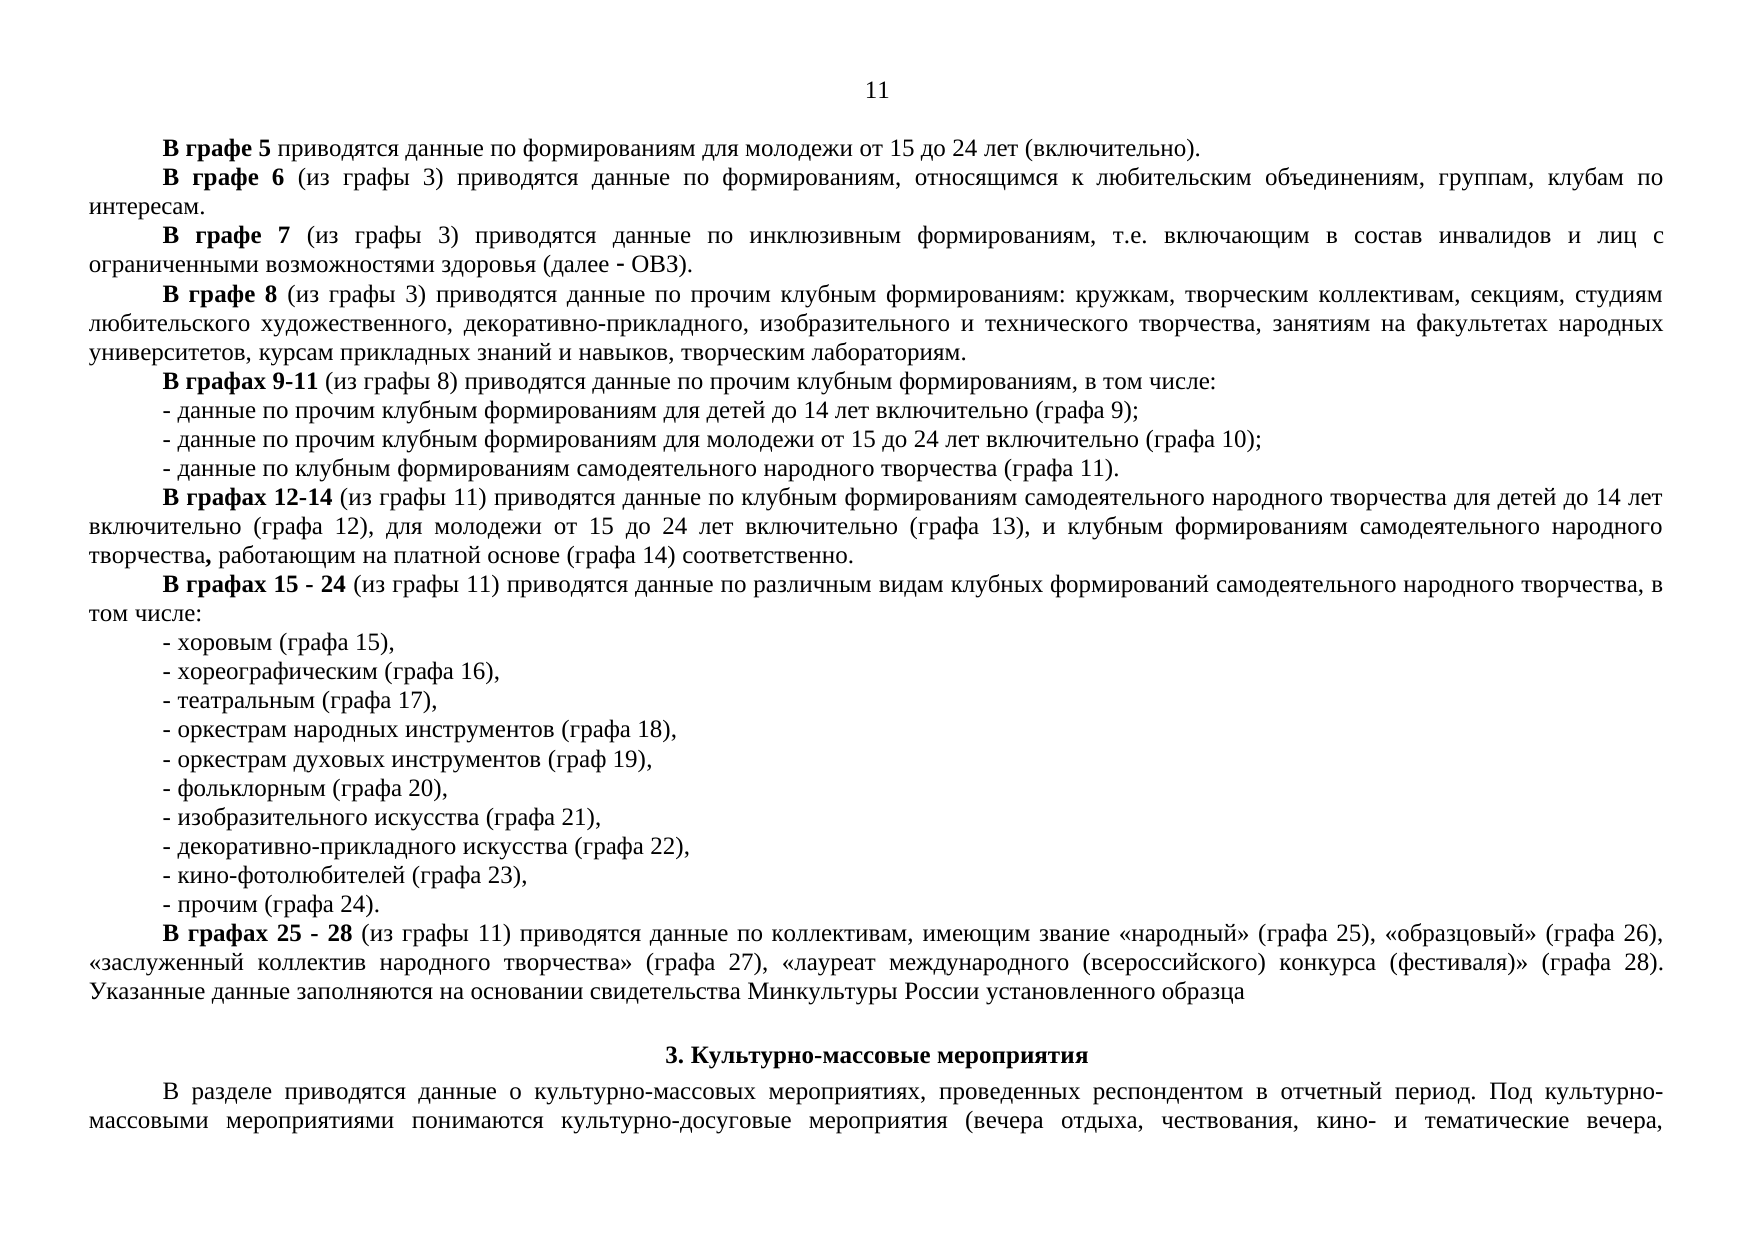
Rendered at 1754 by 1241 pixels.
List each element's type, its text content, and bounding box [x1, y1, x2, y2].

text - изобразительного искусства (графа 21), [89, 802, 1665, 831]
text - данные по прочим клубным формированиям для молодежи от 15 до 24 лет включительно (графа 10); [89, 424, 1665, 453]
text - оркестрам народных инструментов (графа 18), [89, 714, 1665, 743]
text В графе 8 (из графы 3) приводятся данные по прочим клубным формированиям: кружкам, творческим коллективам, секциям, студиям любительского художественного, декоративно-прикладного, изобразительного и технического творчества, занятиям на факультетах народных университетов, курсам прикладных знаний и навыков, творческим лабораториям. [89, 278, 1665, 366]
text 3. Культурно-массовые мероприятия [89, 1040, 1665, 1069]
text - данные по прочим клубным формированиям для детей до 14 лет включительно (графа 9); [89, 395, 1665, 424]
text В графе 7 (из графы 3) приводятся данные по инклюзивным формированиям, т.е. включающим в состав инвалидов и лиц с ограниченными возможностями здоровья (далее ОВЗ). [89, 220, 1665, 278]
text - прочим (графа 24). [89, 889, 1665, 918]
text В графе 5 приводятся данные по формированиям для молодежи от 15 до 24 лет (включительно). [89, 133, 1665, 162]
text В графах 12-14 (из графы 11) приводятся данные по клубным формированиям самодеятельного народного творчества для детей до 14 лет включительно (графа 12), для молодежи от 15 до 24 лет включительно (графа 13), и клубным формированиям самодеятельного народного творчества, работающим на платной основе (графа 14) соответственно. [89, 482, 1665, 569]
text - фольклорным (графа 20), [89, 772, 1665, 802]
text - оркестрам духовых инструментов (граф 19), [89, 743, 1665, 772]
text В графах 9-11 (из графы 8) приводятся данные по прочим клубным формированиям, в том числе: [89, 366, 1665, 395]
text В графах 15 - 24 (из графы 11) приводятся данные по различным видам клубных формирований самодеятельного народного творчества, в том числе: [89, 569, 1665, 627]
text - кино-фотолюбителей (графа 23), [89, 860, 1665, 889]
text - хореографическим (графа 16), [89, 656, 1665, 685]
text - хоровым (графа 15), [89, 627, 1665, 656]
text В графе 6 (из графы 3) приводятся данные по формированиям, относящимся к любительским объединениям, группам, клубам по интересам. [89, 162, 1665, 220]
text - декоративно-прикладного искусства (графа 22), [89, 831, 1665, 860]
text - данные по клубным формированиям самодеятельного народного творчества (графа 11). [89, 453, 1665, 482]
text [89, 1076, 1665, 1134]
text В графах 25 - 28 (из графы 11) приводятся данные по коллективам, имеющим звание «народный» (графа 25), «образцовый» (графа 26), «заслуженный коллектив народного творчества» (графа 27), «лауреат международного (всероссийского) конкурса (фестиваля)» (графа 28). Указанные данные заполняются на основании свидетельства Минкультуры России установленного образца [89, 918, 1665, 1005]
text - театральным (графа 17), [89, 685, 1665, 714]
